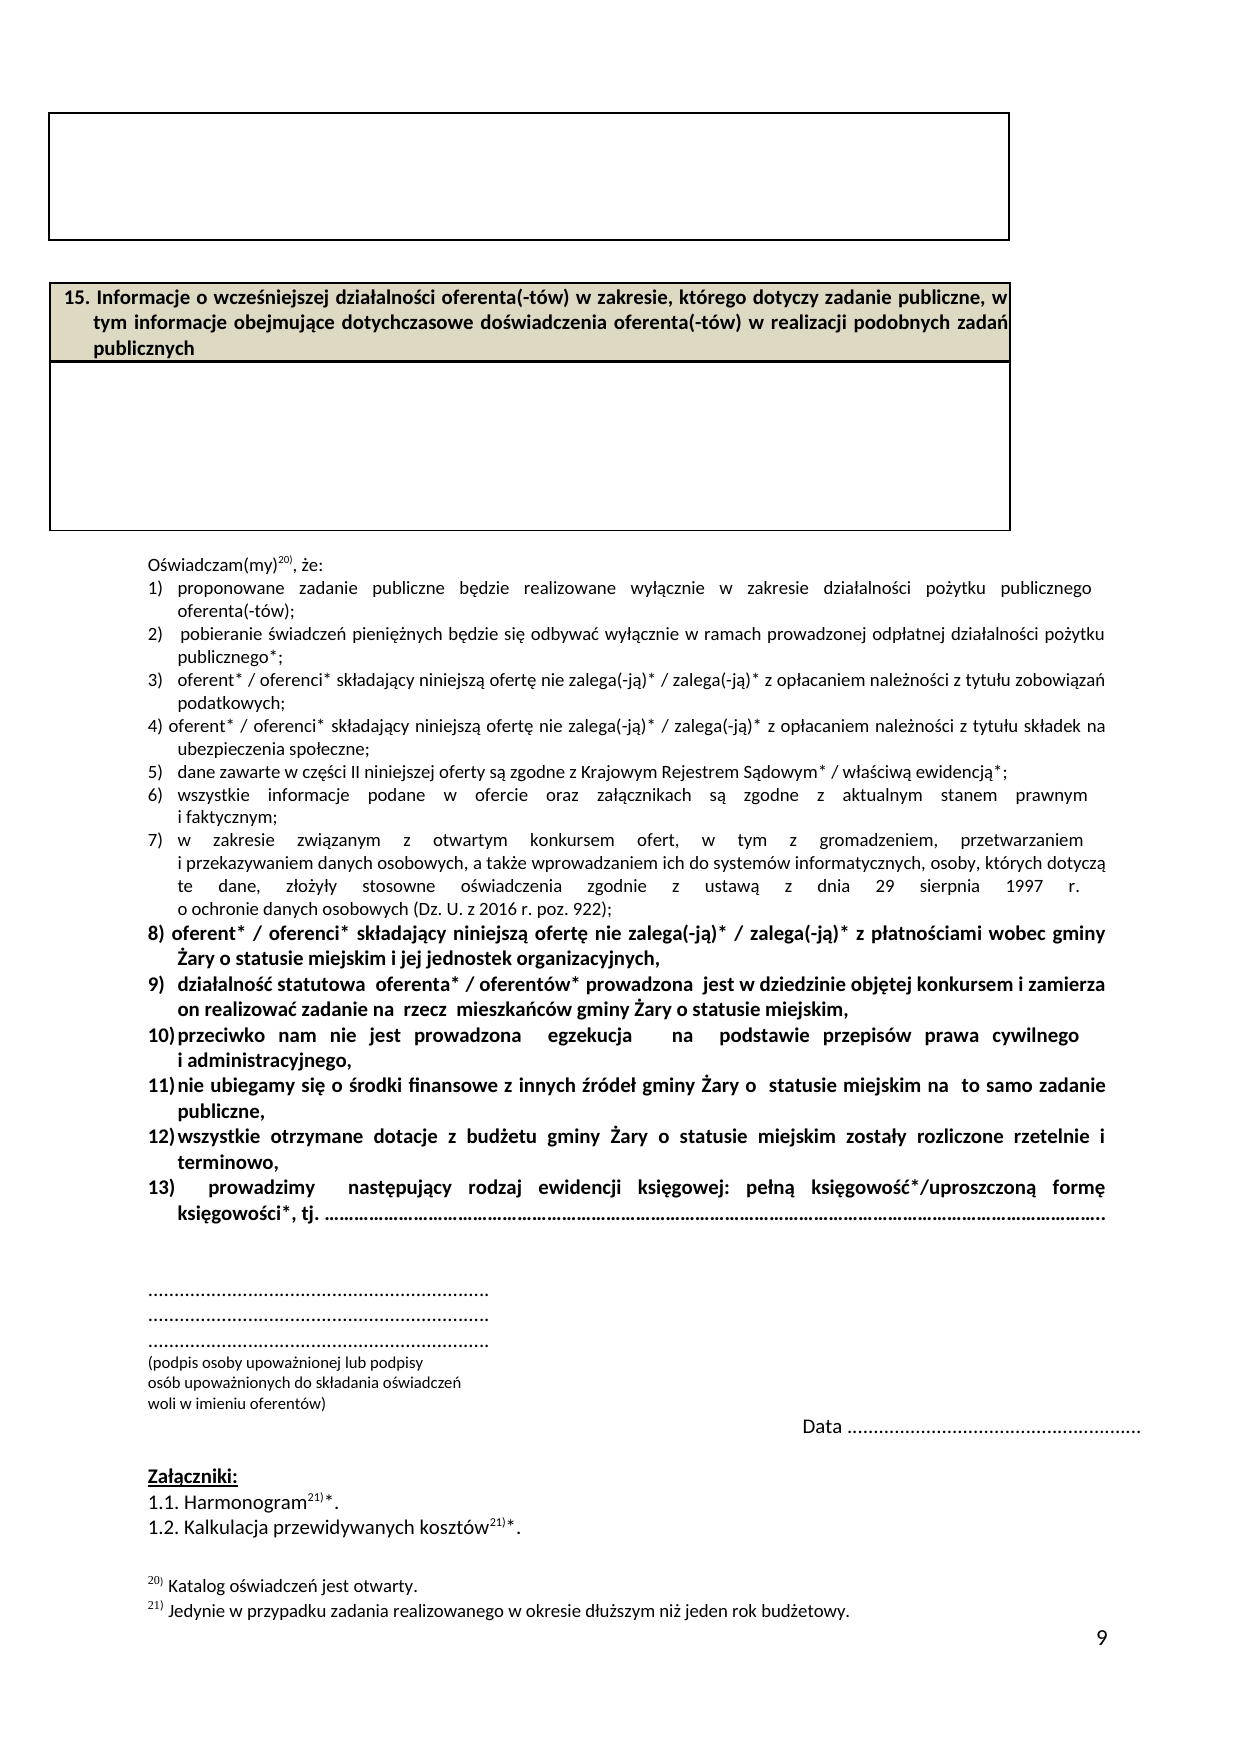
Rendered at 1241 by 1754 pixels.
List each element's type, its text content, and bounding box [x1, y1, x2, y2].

text woli w imieniu oferentów) [148, 1393, 1107, 1413]
table_cell [50, 114, 1008, 239]
table_cell [51, 363, 1009, 529]
text 2) pobieranie świadczeń pieniężnych będzie się odbywać wyłącznie w ramach prowadzonej odpłatnej działalności pożytku publicznego*; [148, 622, 1107, 668]
table_header 15. Informacje o wcześniejszej działalności oferenta(-tów) w zakresie, którego dotyczy zadanie publiczne, w tym informacje obejmujące dotychczasowe doświadczenia oferenta(-tów) w realizacji podobnych zadań publicznych [51, 284, 1009, 360]
text ................................................................. [148, 1327, 1107, 1352]
text 13) prowadzimy następujący rodzaj ewidencji księgowej: pełną księgowość*/uproszczoną formę księgowości*, tj. ………………………………………………………………………………………………………………………………………….. [148, 1174, 1107, 1225]
text 3) oferent* / oferenci* składający niniejszą ofertę nie zalega(-ją)* / zalega(-ją)* z opłacaniem należności z tytułu zobowiązań podatkowych; [148, 668, 1107, 714]
text 12) wszystkie otrzymane dotacje z budżetu gminy Żary o statusie miejskim zostały rozliczone rzetelnie i terminowo, [148, 1123, 1107, 1174]
text 1.1. Harmonogram)*. [148, 1489, 1107, 1514]
text (podpis osoby upoważnionej lub podpisy [148, 1352, 1107, 1373]
text 8) oferent* / oferenci* składający niniejszą ofertę nie zalega(-ją)* / zalega(-ją)* z płatnościami wobec gminy Żary o statusie miejskim i jej jednostek organizacyjnych, [148, 920, 1107, 971]
text 7) w zakresie związanym z otwartym konkursem ofert, w tym z gromadzeniem, przetwarzaniem i przekazywaniem danych osobowych, a także wprowadzaniem ich do systemów informatycznych, osoby, których dotyczą te dane, złożyły stosowne oświadczenia zgodnie z ustawą z dnia 29 sierpnia 1997 r. o ochronie danych osobowych (Dz. U. z 2016 r. poz. 922); [148, 828, 1107, 920]
text osób upoważnionych do składania oświadczeń [148, 1373, 1107, 1393]
text 11) nie ubiegamy się o środki finansowe z innych źródeł gminy Żary o statusie miejskim na to samo zadanie publiczne, [148, 1073, 1107, 1123]
text 1.2. Kalkulacja przewidywanych kosztów21)*. [148, 1514, 1107, 1540]
text 4) oferent* / oferenci* składający niniejszą ofertę nie zalega(-ją)* / zalega(-ją)* z opłacaniem należności z tytułu składek na ubezpieczenia społeczne; [148, 714, 1107, 760]
text 10) przeciwko nam nie jest prowadzona egzekucja na podstawie przepisów prawa cywilnego i administracyjnego, [148, 1022, 1107, 1073]
text 5) dane zawarte w części II niniejszej oferty są zgodne z Krajowym Rejestrem Sądowym* / właściwą ewidencją*; [148, 760, 1107, 783]
text 9) działalność statutowa oferenta* / oferentów* prowadzona jest w dziedzinie objętej konkursem i zamierza on realizować zadanie na rzecz mieszkańców gminy Żary o statusie miejskim, [148, 971, 1107, 1022]
text Oświadczam(my)), że: [148, 553, 1107, 576]
text Data ........................................................ [148, 1413, 1107, 1439]
text ................................................................. [148, 1276, 1107, 1301]
text Załączniki: [148, 1464, 1107, 1489]
text 6) wszystkie informacje podane w ofercie oraz załącznikach są zgodne z aktualnym stanem prawnym i faktycznym; [148, 783, 1107, 828]
text 1) proponowane zadanie publiczne będzie realizowane wyłącznie w zakresie działalności pożytku publicznego oferenta(-tów); [148, 576, 1107, 622]
text ................................................................. [148, 1301, 1107, 1327]
